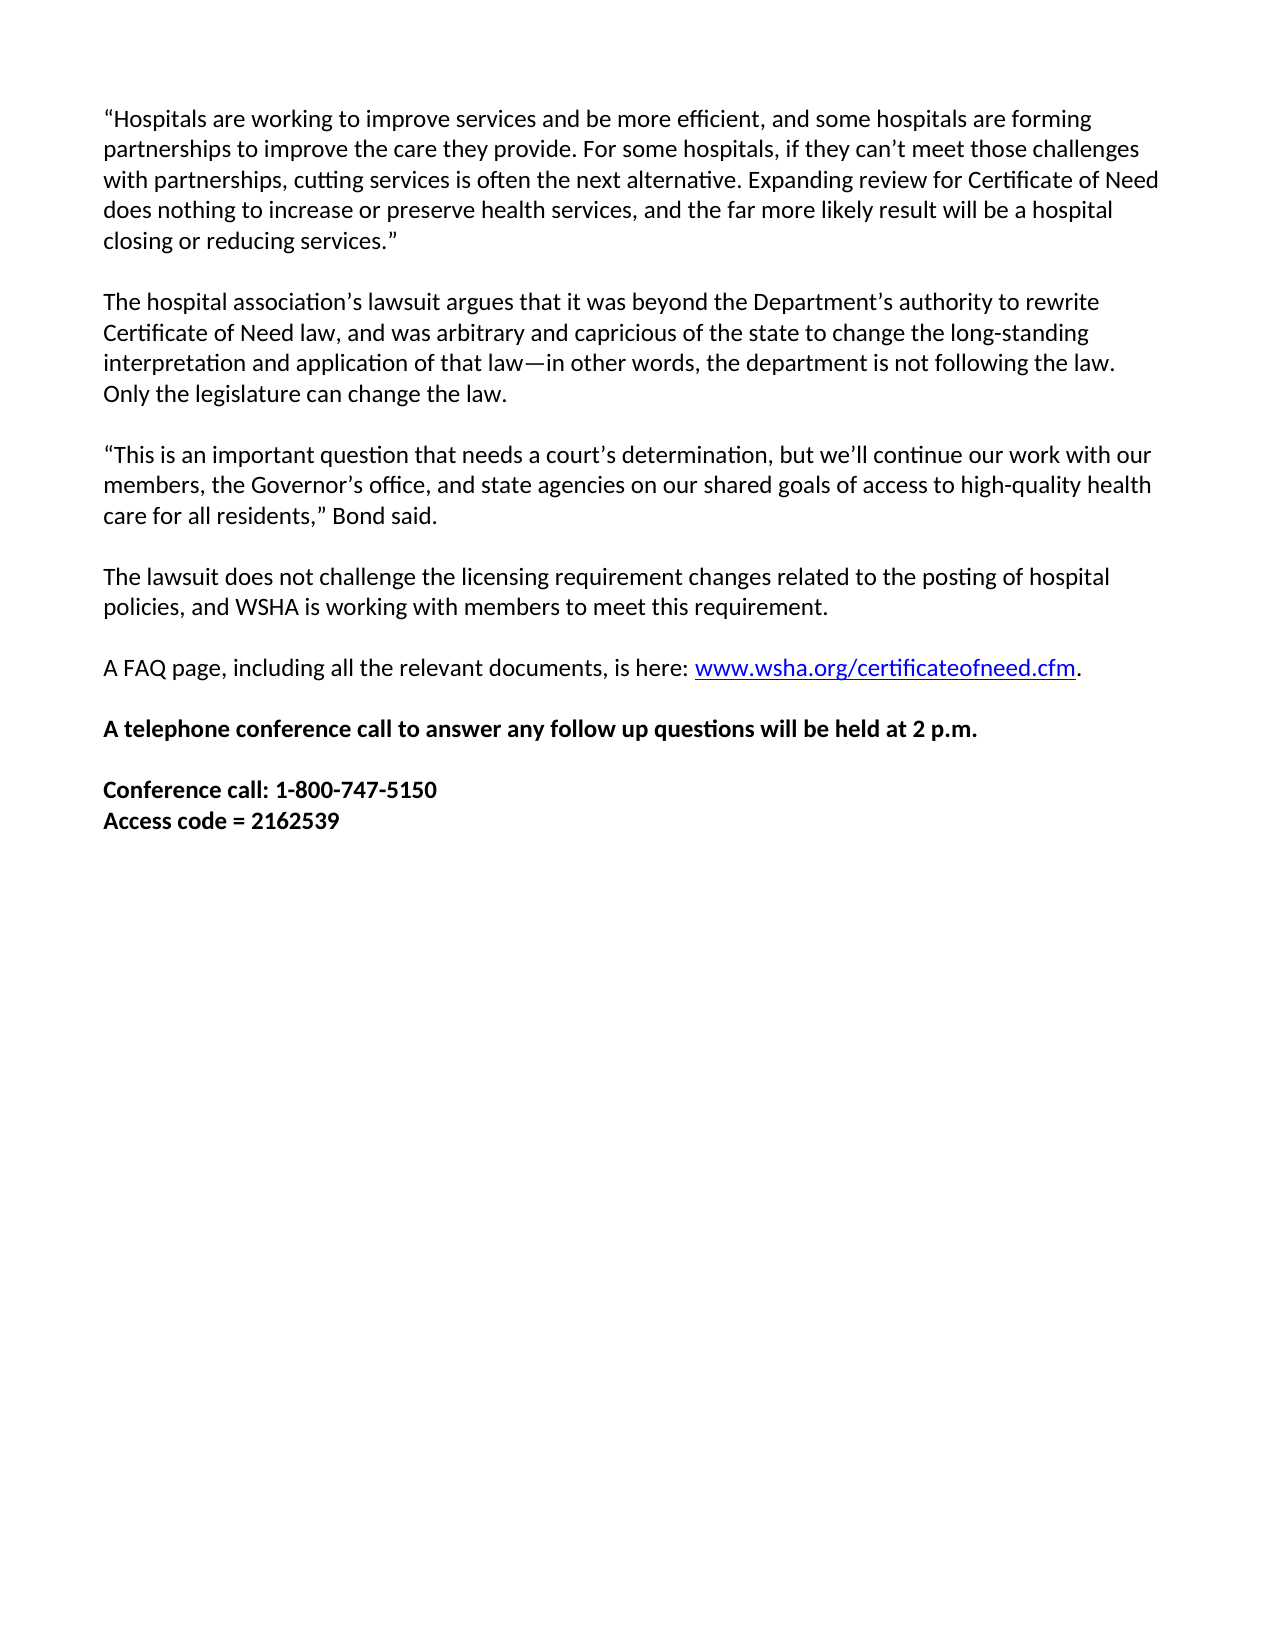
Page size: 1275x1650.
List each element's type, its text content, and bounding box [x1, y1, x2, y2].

text “Hospitals are working to improve services and be more efficient, and some hospitals are forming partnerships to improve the care they provide. For some hospitals, if they can’t meet those challenges with partnerships, cutting services is often the next alternative. Expanding review for Certificate of Need does nothing to increase or preserve health services, and the far more likely result will be a hospital closing or reducing services.” [103, 103, 1162, 256]
text Conference call: 1-800-747-5150 [103, 774, 1162, 805]
text Access code = 2162539 [103, 805, 1162, 836]
text A telephone conference call to answer any follow up questions will be held at 2 p.m. [103, 713, 1162, 744]
text “This is an important question that needs a court’s determination, but we’ll continue our work with our members, the Governor’s office, and state agencies on our shared goals of access to high-quality health care for all residents,” Bond said. [103, 439, 1162, 530]
text A FAQ page, including all the relevant documents, is here: www.wsha.org/certificateofneed.cfm. [103, 652, 1162, 683]
text The hospital association’s lawsuit argues that it was beyond the Department’s authority to rewrite Certificate of Need law, and was arbitrary and capricious of the state to change the long-standing interpretation and application of that law—in other words, the department is not following the law. Only the legislature can change the law. [103, 286, 1162, 408]
text The lawsuit does not challenge the licensing requirement changes related to the posting of hospital policies, and WSHA is working with members to meet this requirement. [103, 561, 1162, 622]
